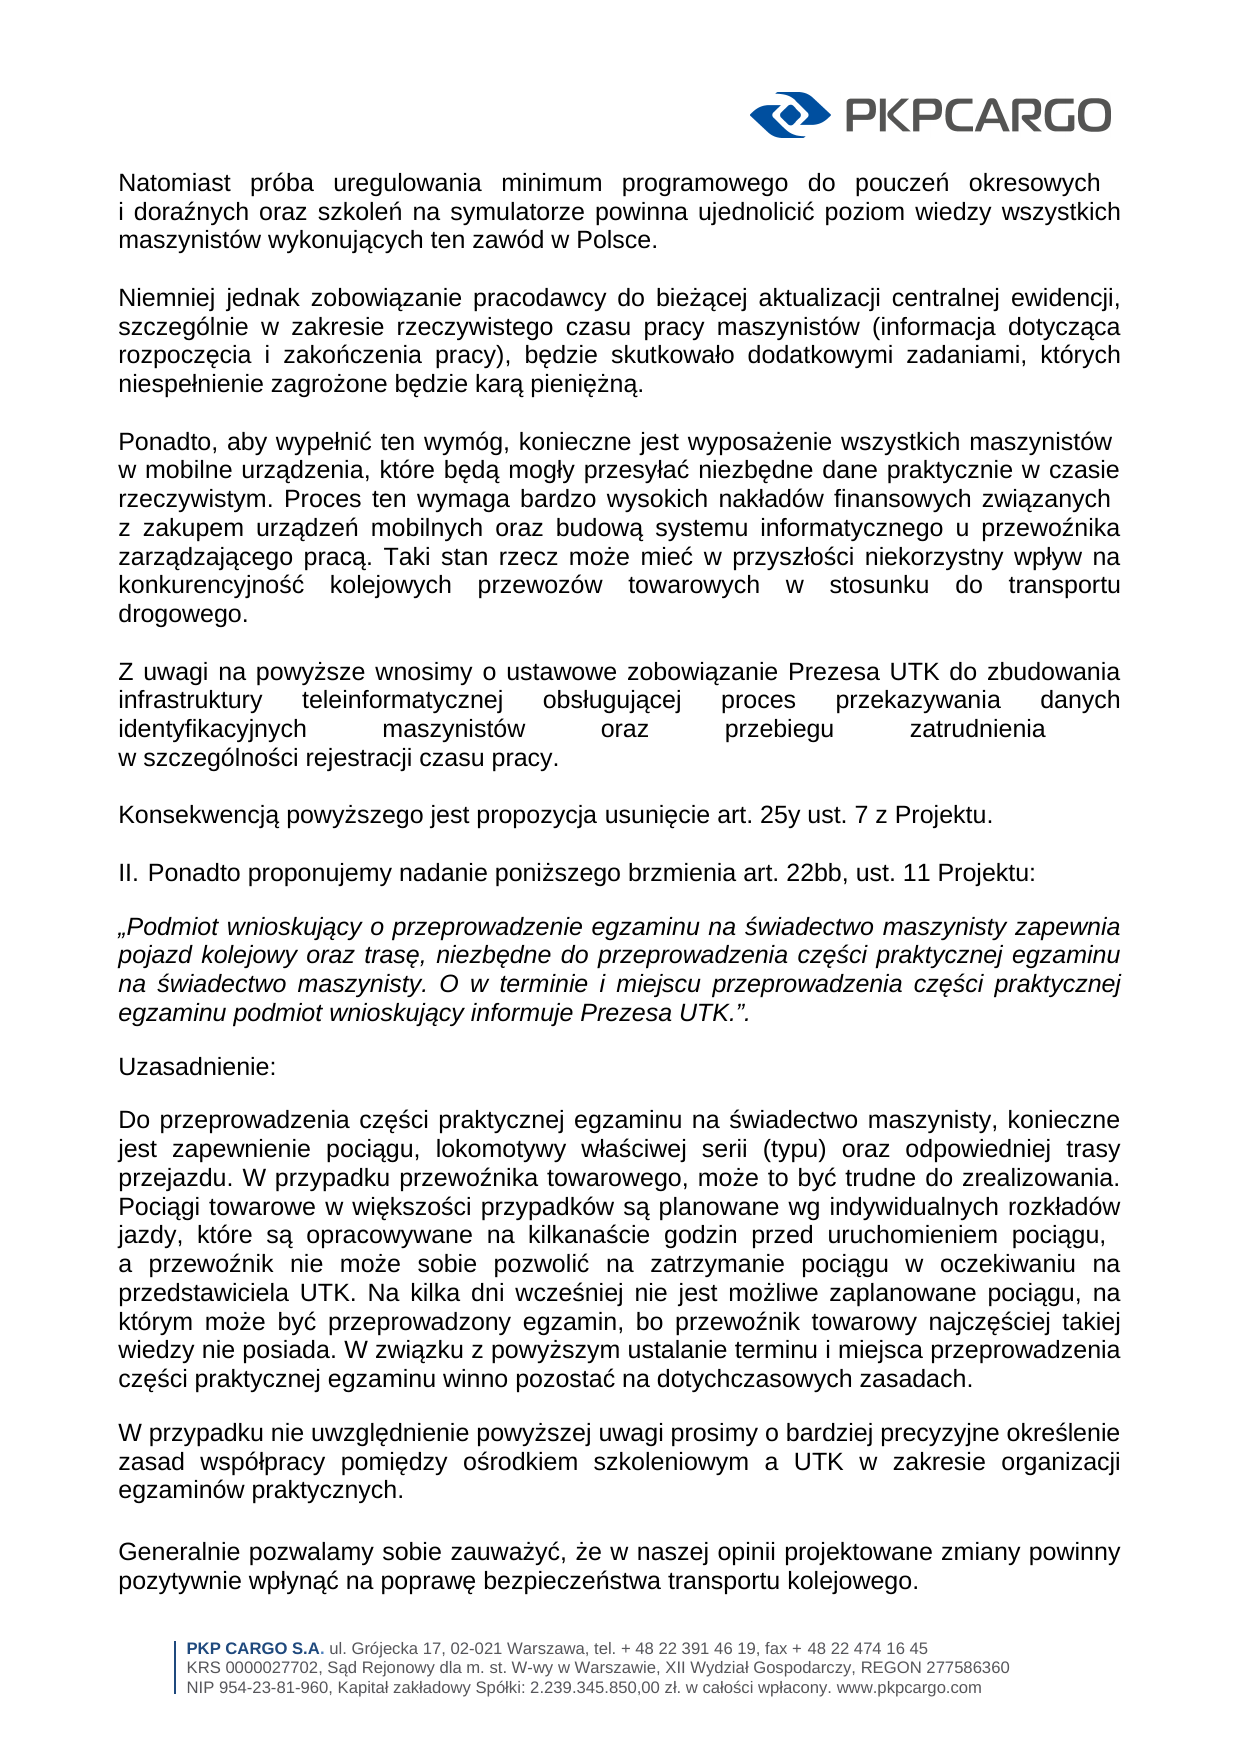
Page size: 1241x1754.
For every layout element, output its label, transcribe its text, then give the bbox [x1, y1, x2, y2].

text Do przeprowadzenia części praktycznej egzaminu na świadectwo maszynisty, konieczne jest zapewnienie pociągu, lokomotywy właściwej serii (typu) oraz odpowiedniej trasy przejazdu. W przypadku przewoźnika towarowego, może to być trudne do zrealizowania. Pociągi towarowe w większości przypadków są planowane wg indywidualnych rozkładów jazdy, które są opracowywane na kilkanaście godzin przed uruchomieniem pociągu, a przewoźnik nie może sobie pozwolić na zatrzymanie pociągu w oczekiwaniu na przedstawiciela UTK. Na kilka dni wcześniej nie jest możliwe zaplanowane pociągu, na którym może być przeprowadzony egzamin, bo przewoźnik towarowy najczęściej takiej wiedzy nie posiada. W związku z powyższym ustalanie terminu i miejsca przeprowadzenia części praktycznej egzaminu winno pozostać na dotychczasowych zasadach. [118, 1105, 1122, 1393]
text Ponadto, aby wypełnić ten wymóg, konieczne jest wyposażenie wszystkich maszynistów w mobilne urządzenia, które będą mogły przesyłać niezbędne dane praktycznie w czasie rzeczywistym. Proces ten wymaga bardzo wysokich nakładów finansowych związanych z zakupem urządzeń mobilnych oraz budową systemu informatycznego u przewoźnika zarządzającego pracą. Taki stan rzecz może mieć w przyszłości niekorzystny wpływ na konkurencyjność kolejowych przewozów towarowych w stosunku do transportu drogowego. [118, 426, 1122, 628]
picture [750, 92, 1111, 138]
list Ponadto proponujemy nadanie poniższego brzmienia art. 22bb, ust. 11 Projektu: [118, 858, 1122, 886]
text Niemniej jednak zobowiązanie pracodawcy do bieżącej aktualizacji centralnej ewidencji, szczególnie w zakresie rzeczywistego czasu pracy maszynistów (informacja dotycząca rozpoczęcia i zakończenia pracy), będzie skutkowało dodatkowymi zadaniami, których niespełnienie zagrożone będzie karą pieniężną. [118, 283, 1122, 398]
text Z uwagi na powyższe wnosimy o ustawowe zobowiązanie Prezesa UTK do zbudowania infrastruktury teleinformatycznej obsługującej proces przekazywania danych identyfikacyjnych maszynistów oraz przebiegu zatrudnienia w szczególności rejestracji czasu pracy. [118, 656, 1122, 771]
text Natomiast próba uregulowania minimum programowego do pouczeń okresowych i doraźnych oraz szkoleń na symulatorze powinna ujednolicić poziom wiedzy wszystkich maszynistów wykonujących ten zawód w Polsce. [118, 168, 1122, 254]
text Konsekwencją powyższego jest propozycja usunięcie art. 25y ust. 7 z Projektu. [118, 800, 1122, 829]
text Generalnie pozwalamy sobie zauważyć, że w naszej opinii projektowane zmiany powinny pozytywnie wpłynąć na poprawę bezpieczeństwa transportu kolejowego. [118, 1537, 1122, 1594]
text „Podmiot wnioskujący o przeprowadzenie egzaminu na świadectwo maszynisty zapewnia pojazd kolejowy oraz trasę, niezbędne do przeprowadzenia części praktycznej egzaminu na świadectwo maszynisty. O w terminie i miejscu przeprowadzenia części praktycznej egzaminu podmiot wnioskujący informuje Prezesa UTK.”. [118, 911, 1122, 1026]
text W przypadku nie uwzględnienie powyższej uwagi prosimy o bardziej precyzyjne określenie zasad współpracy pomiędzy ośrodkiem szkoleniowym a UTK w zakresie organizacji egzaminów praktycznych. [118, 1418, 1122, 1504]
text Uzasadnienie: [118, 1051, 1122, 1080]
